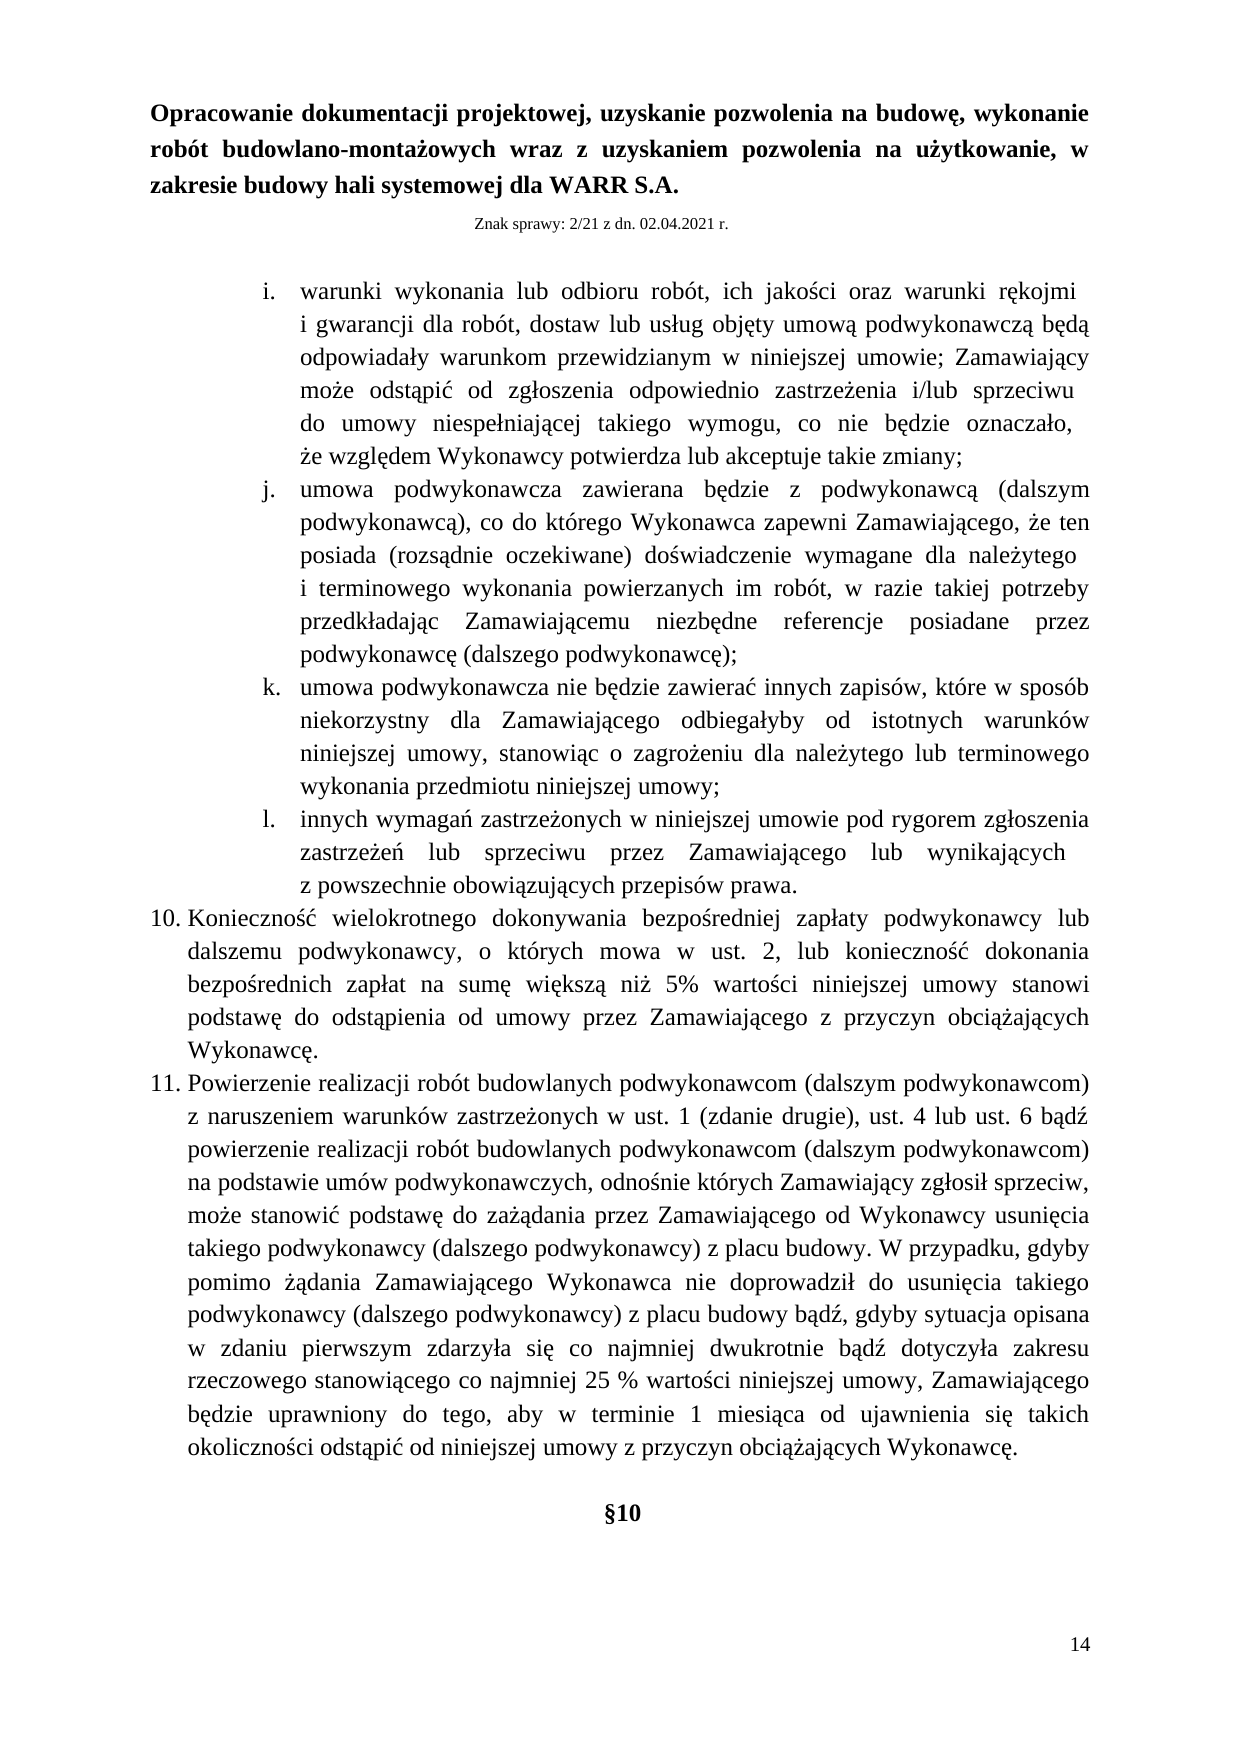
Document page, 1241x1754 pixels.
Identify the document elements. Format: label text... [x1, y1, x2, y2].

list innych wymagań zastrzeżonych w niniejszej umowie pod rygorem zgłoszenia zastrzeżeń lub sprzeciwu przez Zamawiającego lub wynikających z powszechnie obowiązujących przepisów prawa. [262, 804, 1090, 899]
list Powierzenie realizacji robót budowlanych podwykonawcom (dalszym podwykonawcom) z naruszeniem warunków zastrzeżonych w ust. 1 (zdanie drugie), ust. 4 lub ust. 6 bądź powierzenie realizacji robót budowlanych podwykonawcom (dalszym podwykonawcom) na podstawie umów podwykonawczych, odnośnie których Zamawiający zgłosił sprzeciw, może stanowić podstawę do zażądania przez Zamawiającego od Wykonawcy usunięcia takiego podwykonawcy (dalszego podwykonawcy) z placu budowy. W przypadku, gdyby pomimo żądania Zamawiającego Wykonawca nie doprowadził do usunięcia takiego podwykonawcy (dalszego podwykonawcy) z placu budowy bądź, gdyby sytuacja opisana w zdaniu pierwszym zdarzyła się co najmniej dwukrotnie bądź dotyczyła zakresu rzeczowego stanowiącego co najmniej 25 % wartości niniejszej umowy, Zamawiającego będzie uprawniony do tego, aby w terminie 1 miesiąca od ujawnienia się takich okoliczności odstąpić od niniejszej umowy z przyczyn obciążających Wykonawcę. [150, 1068, 1090, 1460]
list warunki wykonania lub odbioru robót, ich jakości oraz warunki rękojmi i gwarancji dla robót, dostaw lub usług objęty umową podwykonawczą będą odpowiadały warunkom przewidzianym w niniejszej umowie; Zamawiający może odstąpić od zgłoszenia odpowiednio zastrzeżenia i/lub sprzeciwu do umowy niespełniającej takiego wymogu, co nie będzie oznaczało, że względem Wykonawcy potwierdza lub akceptuje takie zmiany; [262, 276, 1090, 470]
text §10 [154, 1498, 1090, 1526]
list umowa podwykonawcza zawierana będzie z podwykonawcą (dalszym podwykonawcą), co do którego Wykonawca zapewni Zamawiającego, że ten posiada (rozsądnie oczekiwane) doświadczenie wymagane dla należytego i terminowego wykonania powierzanych im robót, w razie takiej potrzeby przedkładając Zamawiającemu niezbędne referencje posiadane przez podwykonawcę (dalszego podwykonawcę); [262, 474, 1090, 668]
list Konieczność wielokrotnego dokonywania bezpośredniej zapłaty podwykonawcy lub dalszemu podwykonawcy, o których mowa w ust. 2, lub konieczność dokonania bezpośrednich zapłat na sumę większą niż 5% wartości niniejszej umowy stanowi podstawę do odstąpienia od umowy przez Zamawiającego z przyczyn obciążających Wykonawcę. [150, 903, 1090, 1064]
list umowa podwykonawcza nie będzie zawierać innych zapisów, które w sposób niekorzystny dla Zamawiającego odbiegałyby od istotnych warunków niniejszej umowy, stanowiąc o zagrożeniu dla należytego lub terminowego wykonania przedmiotu niniejszej umowy; [262, 672, 1090, 800]
